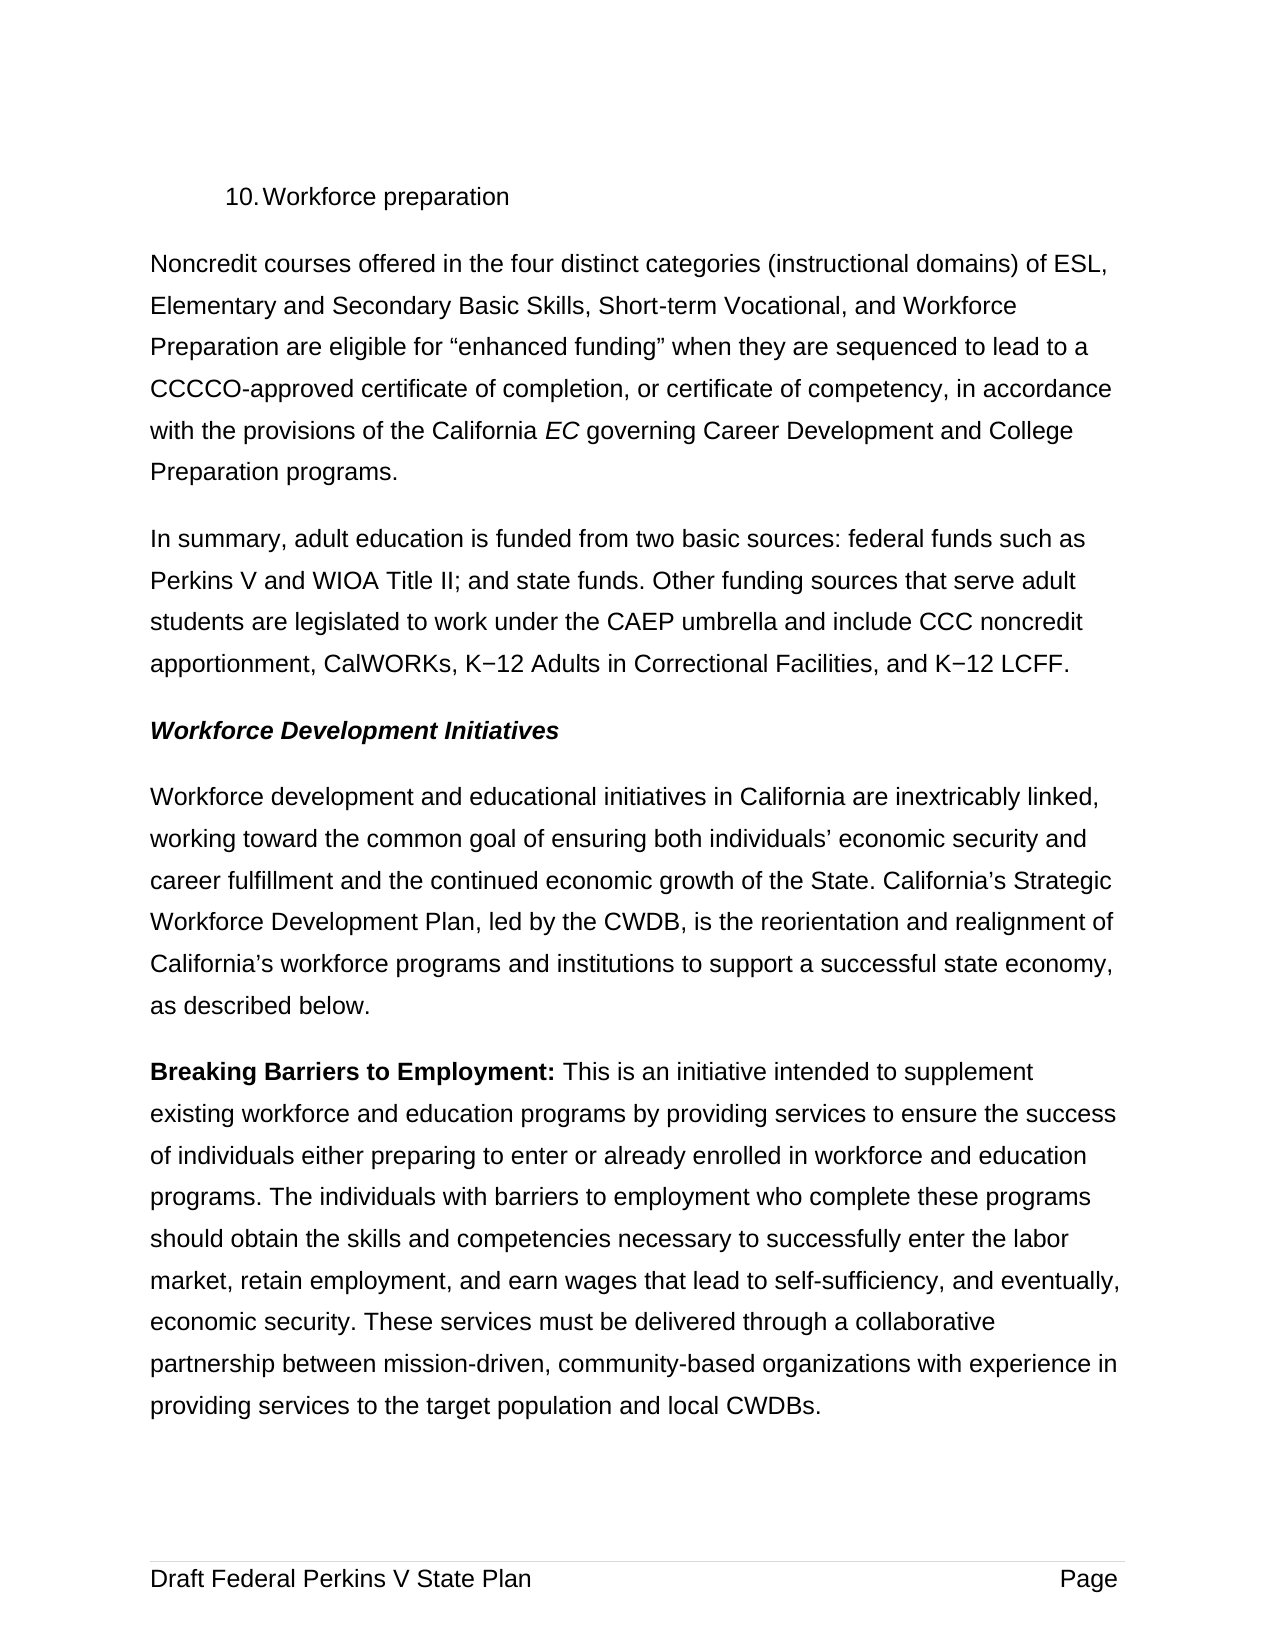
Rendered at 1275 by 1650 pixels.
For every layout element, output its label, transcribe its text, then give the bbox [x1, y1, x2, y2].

subtitle Workforce Development Initiatives [150, 703, 1125, 744]
text Noncredit courses offered in the four distinct categories (instructional domains) of ESL, Elementary and Secondary Basic Skills, Short-term Vocational, and Workforce Preparation are eligible for “enhanced funding” when they are sequenced to lead to a CCCCO-approved certificate of completion, or certificate of competency, in accordance with the provisions of the California EC governing Career Development and College Preparation programs. [150, 236, 1125, 486]
text Breaking Barriers to Employment: This is an initiative intended to supplement existing workforce and education programs by providing services to ensure the success of individuals either preparing to enter or already enrolled in workforce and education programs. The individuals with barriers to employment who complete these programs should obtain the skills and competencies necessary to successfully enter the labor market, retain employment, and earn wages that lead to self-sufficiency, and eventually, economic security. These services must be delivered through a collaborative partnership between mission-driven, community-based organizations with experience in providing services to the target population and local CWDBs. [150, 1044, 1125, 1419]
text Workforce development and educational initiatives in California are inextricably linked, working toward the common goal of ensuring both individuals’ economic security and career fulfillment and the continued economic growth of the State. California’s Strategic Workforce Development Plan, led by the CWDB, is the reorientation and realignment of California’s workforce programs and institutions to support a successful state economy, as described below. [150, 769, 1125, 1019]
text In summary, adult education is funded from two basic sources: federal funds such as Perkins V and WIOA Title II; and state funds. Other funding sources that serve adult students are legislated to work under the CAEP umbrella and include CCC noncredit apportionment, CalWORKs, K−12 Adults in Correctional Facilities, and K−12 LCFF. [150, 511, 1125, 678]
list Workforce preparation [225, 169, 1125, 211]
